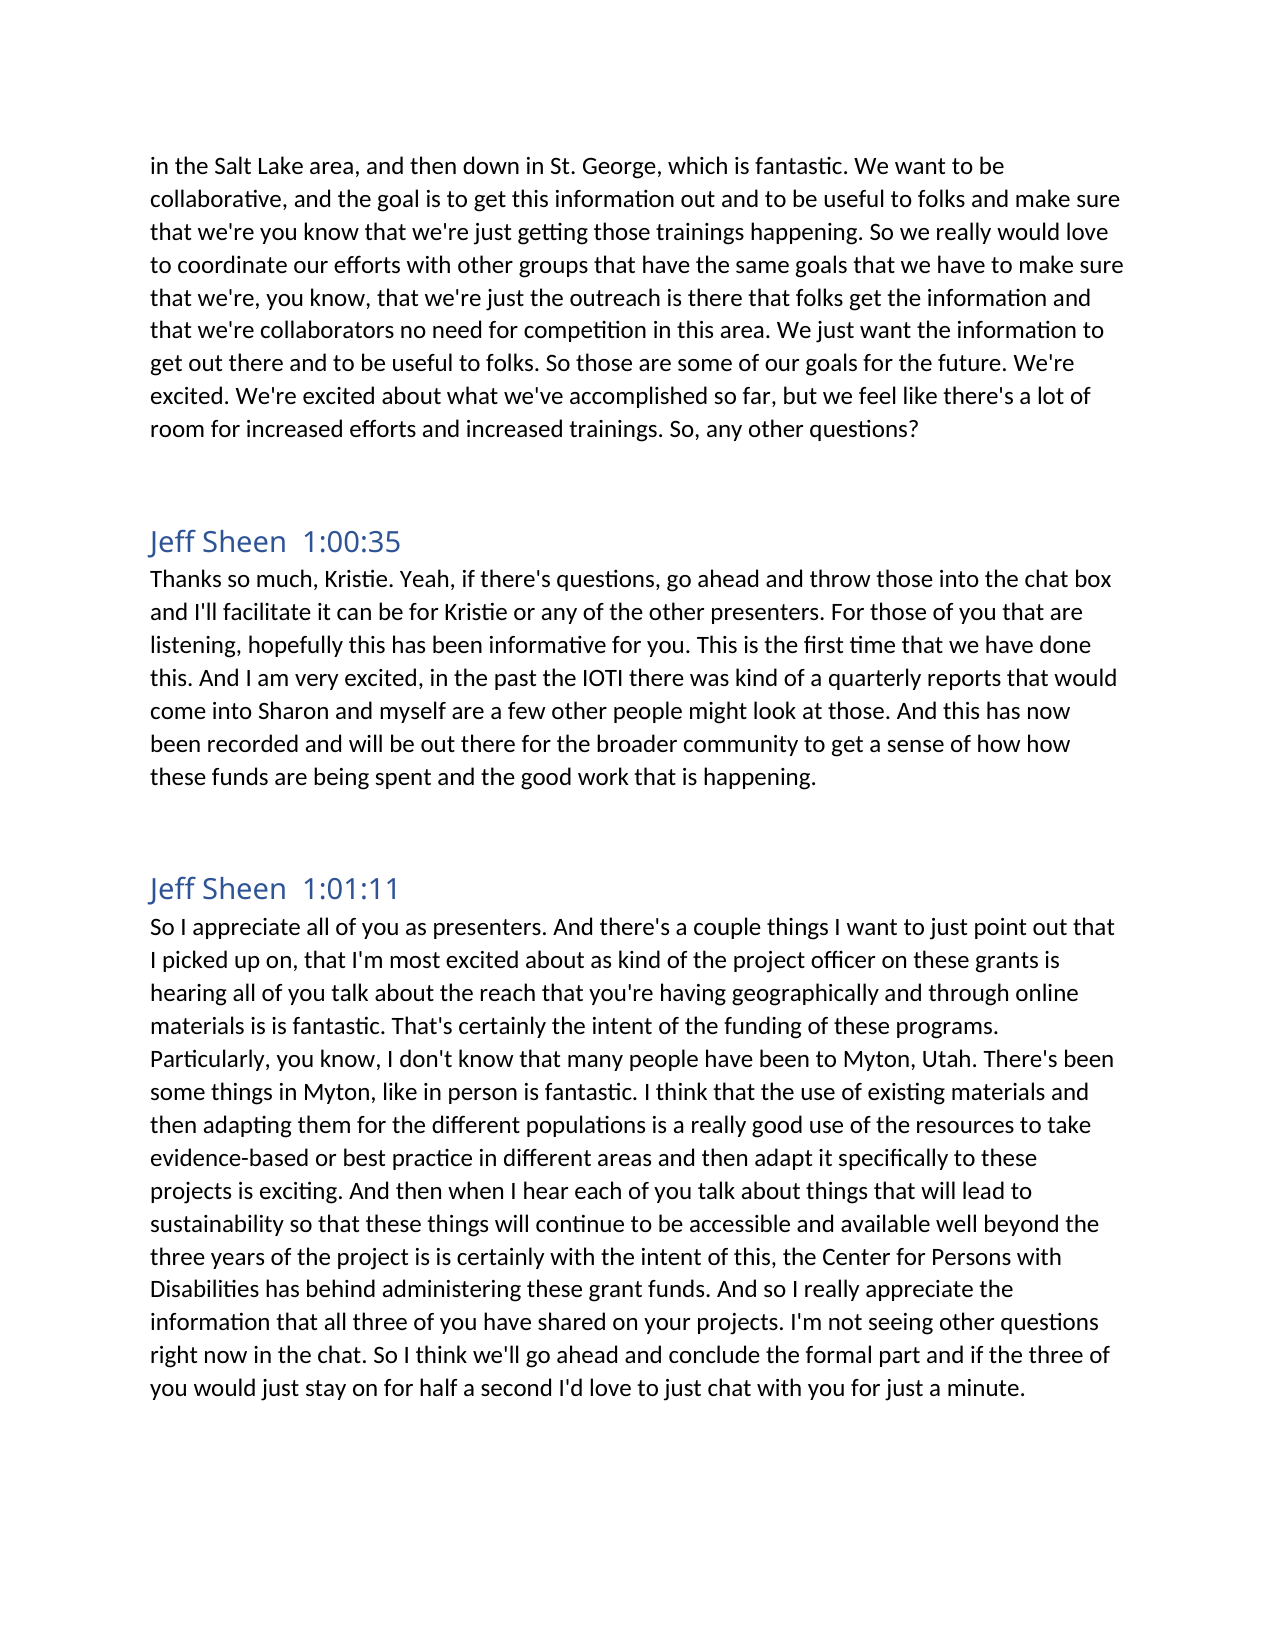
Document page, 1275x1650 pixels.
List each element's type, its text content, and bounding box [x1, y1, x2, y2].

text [150, 150, 1125, 444]
text Thanks so much, Kristie. Yeah, if there's questions, go ahead and throw those into the chat box and I'll facilitate it can be for Kristie or any of the other presenters. For those of you that are listening, hopefully this has been informative for you. This is the first time that we have done this. And I am very excited, in the past the IOTI there was kind of a quarterly reports that would come into Sharon and myself are a few other people might look at those. And this has now been recorded and will be out there for the broader community to get a sense of how how these funds are being spent and the good work that is happening. [150, 564, 1125, 792]
subtitle Jeff Sheen 1:01:11 [150, 869, 1125, 908]
subtitle Jeff Sheen 1:00:35 [150, 521, 1125, 561]
text So I appreciate all of you as presenters. And there's a couple things I want to just point out that I picked up on, that I'm most excited about as kind of the project officer on these grants is hearing all of you talk about the reach that you're having geographically and through online materials is is fantastic. That's certainly the intent of the funding of these programs. Particularly, you know, I don't know that many people have been to Myton, Utah. There's been some things in Myton, like in person is fantastic. I think that the use of existing materials and then adapting them for the different populations is a really good use of the resources to take evidence-based or best practice in different areas and then adapt it specifically to these projects is exciting. And then when I hear each of you talk about things that will lead to sustainability so that these things will continue to be accessible and available well beyond the three years of the project is is certainly with the intent of this, the Center for Persons with Disabilities has behind administering these grant funds. And so I really appreciate the information that all three of you have shared on your projects. I'm not seeing other questions right now in the chat. So I think we'll go ahead and conclude the formal part and if the three of you would just stay on for half a second I'd love to just chat with you for just a minute. [150, 911, 1125, 1403]
